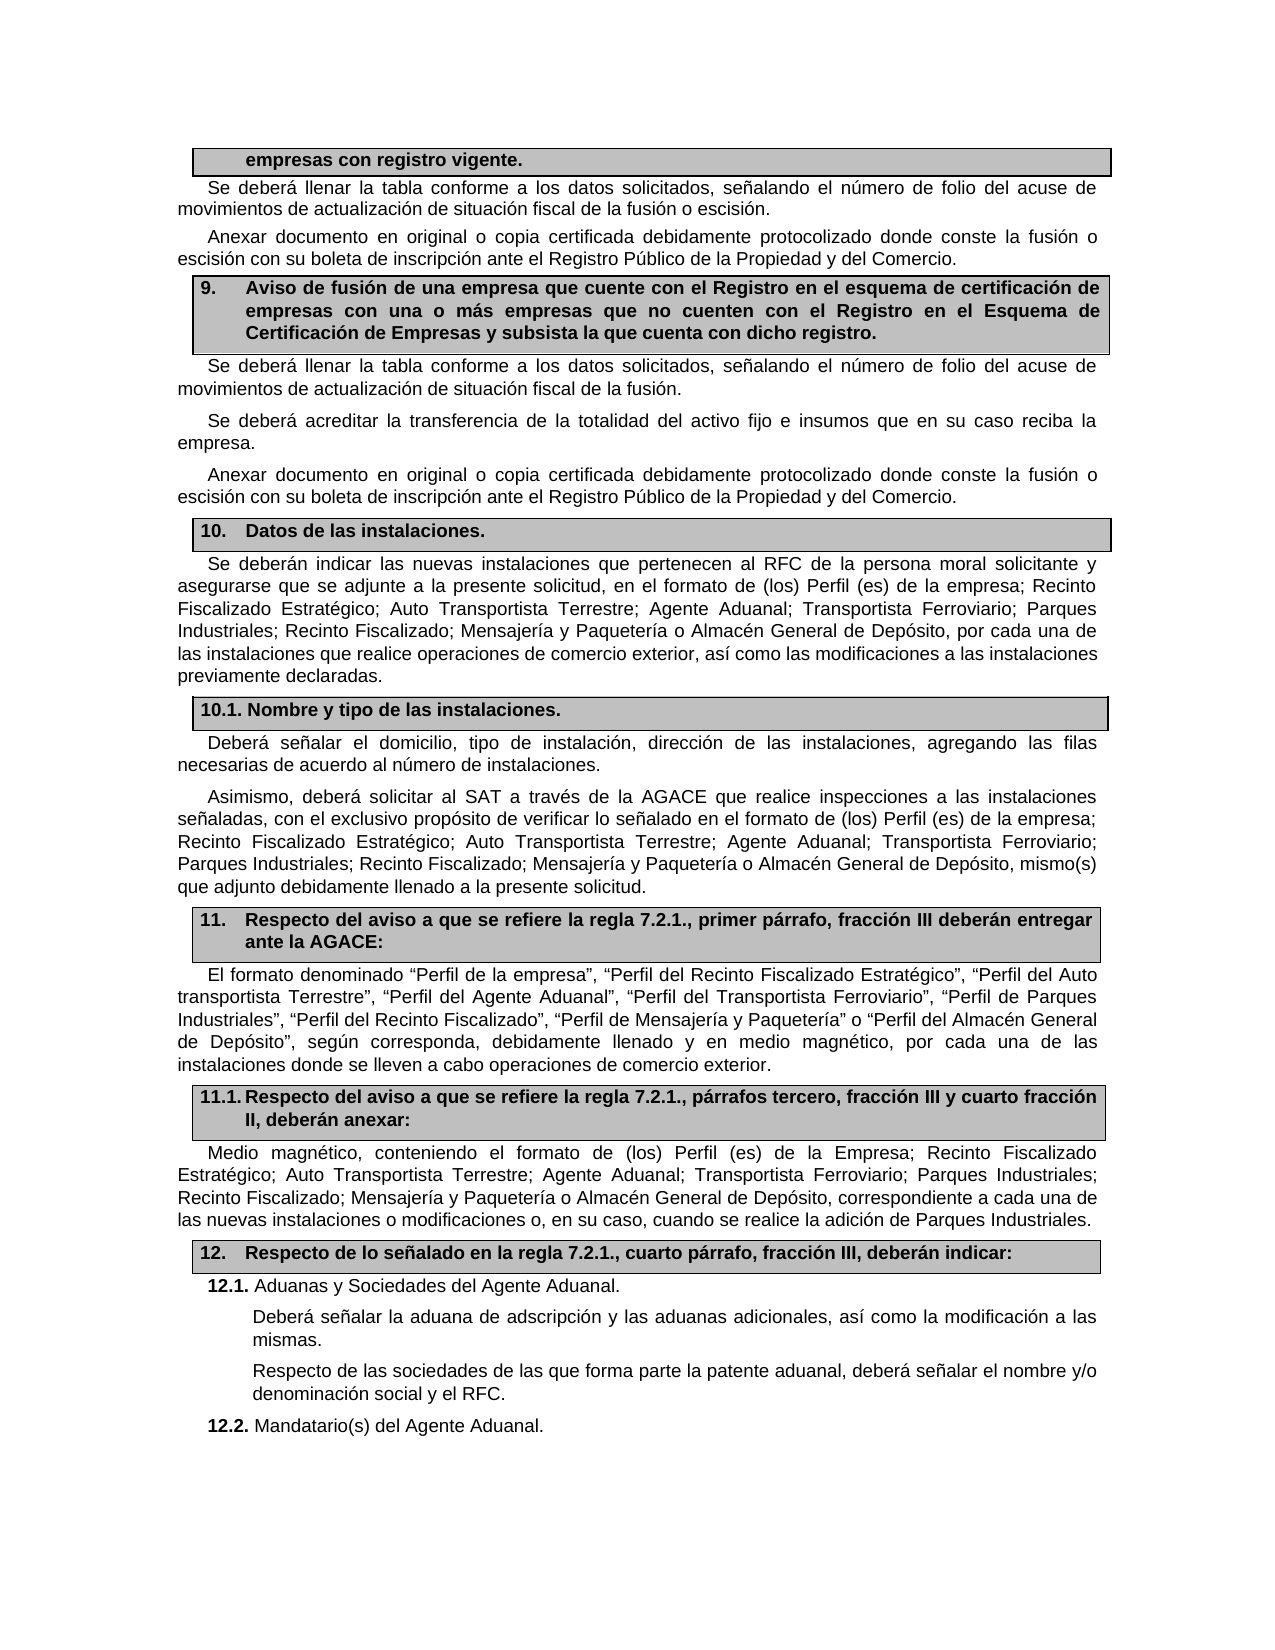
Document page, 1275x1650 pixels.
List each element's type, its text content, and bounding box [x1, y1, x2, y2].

table_header 10.1. Nombre y tipo de las instalaciones. [194, 698, 1107, 730]
text Se deberá llenar la tabla conforme a los datos solicitados, señalando el número de folio del acuse de movimientos de actualización de situación fiscal de la fusión. [177, 355, 1098, 400]
text Se deberán indicar las nuevas instalaciones que pertenecen al RFC de la persona moral solicitante y asegurarse que se adjunte a la presente solicitud, en el formato de (los) Perfil (es) de la empresa; Recinto Fiscalizado Estratégico; Auto Transportista Terrestre; Agente Aduanal; Transportista Ferroviario; Parques Industriales; Recinto Fiscalizado; Mensajería y Paquetería o Almacén General de Depósito, por cada una de las instalaciones que realice operaciones de comercio exterior, así como las modificaciones a las instalaciones previamente declaradas. [177, 552, 1098, 687]
text 12.1. Aduanas y Sociedades del Agente Aduanal. [207, 1274, 1098, 1297]
text Medio magnético, conteniendo el formato de (los) Perfil (es) de la Empresa; Recinto Fiscalizado Estratégico; Auto Transportista Terrestre; Agente Aduanal; Transportista Ferroviario; Parques Industriales; Recinto Fiscalizado; Mensajería y Paquetería o Almacén General de Depósito, correspondiente a cada una de las nuevas instalaciones o modificaciones o, en su caso, cuando se realice la adición de Parques Industriales. [177, 1141, 1098, 1231]
text Asimismo, deberá solicitar al SAT a través de la AGACE que realice inspecciones a las instalaciones señaladas, con el exclusivo propósito de verificar lo señalado en el formato de (los) Perfil (es) de la empresa; Recinto Fiscalizado Estratégico; Auto Transportista Terrestre; Agente Aduanal; Transportista Ferroviario; Parques Industriales; Recinto Fiscalizado; Mensajería y Paquetería o Almacén General de Depósito, mismo(s) que adjunto debidamente llenado a la presente solicitud. [177, 785, 1098, 898]
table_header 12. Respecto de lo señalado en la regla 7.2.1., cuarto párrafo, fracción III, deberán indicar: [193, 1241, 1100, 1273]
text 12.2. Mandatario(s) del Agente Aduanal. [207, 1414, 1098, 1437]
table_header 10. Datos de las instalaciones. [194, 519, 1110, 551]
table_header 9. Aviso de fusión de una empresa que cuente con el Registro en el esquema de certificación de empresas con una o más empresas que no cuenten con el Registro en el Esquema de Certificación de Empresas y subsista la que cuenta con dicho registro. [194, 277, 1109, 353]
text Se deberá acreditar la transferencia de la totalidad del activo fijo e insumos que en su caso reciba la empresa. [177, 409, 1098, 454]
text El formato denominado “Perfil de la empresa”, “Perfil del Recinto Fiscalizado Estratégico”, “Perfil del Auto transportista Terrestre”, “Perfil del Agente Aduanal”, “Perfil del Transportista Ferroviario”, “Perfil de Parques Industriales”, “Perfil del Recinto Fiscalizado”, “Perfil de Mensajería y Paquetería” o “Perfil del Almacén General de Depósito”, según corresponda, debidamente llenado y en medio magnético, por cada una de las instalaciones donde se lleven a cabo operaciones de comercio exterior. [177, 963, 1098, 1076]
table_header 11. Respecto del aviso a que se refiere la regla 7.2.1., primer párrafo, fracción III deberán entregar ante la AGACE: [193, 908, 1100, 962]
text Respecto de las sociedades de las que forma parte la patente aduanal, deberá señalar el nombre y/o denominación social y el RFC. [207, 1360, 1098, 1405]
text Deberá señalar el domicilio, tipo de instalación, dirección de las instalaciones, agregando las filas necesarias de acuerdo al número de instalaciones. [177, 731, 1098, 776]
table_header 11.1. Respecto del aviso a que se refiere la regla 7.2.1., párrafos tercero, fracción III y cuarto fracción II, deberán anexar: [193, 1086, 1105, 1140]
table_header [194, 149, 1110, 175]
text Deberá señalar la aduana de adscripción y las aduanas adicionales, así como la modificación a las mismas. [207, 1306, 1098, 1351]
